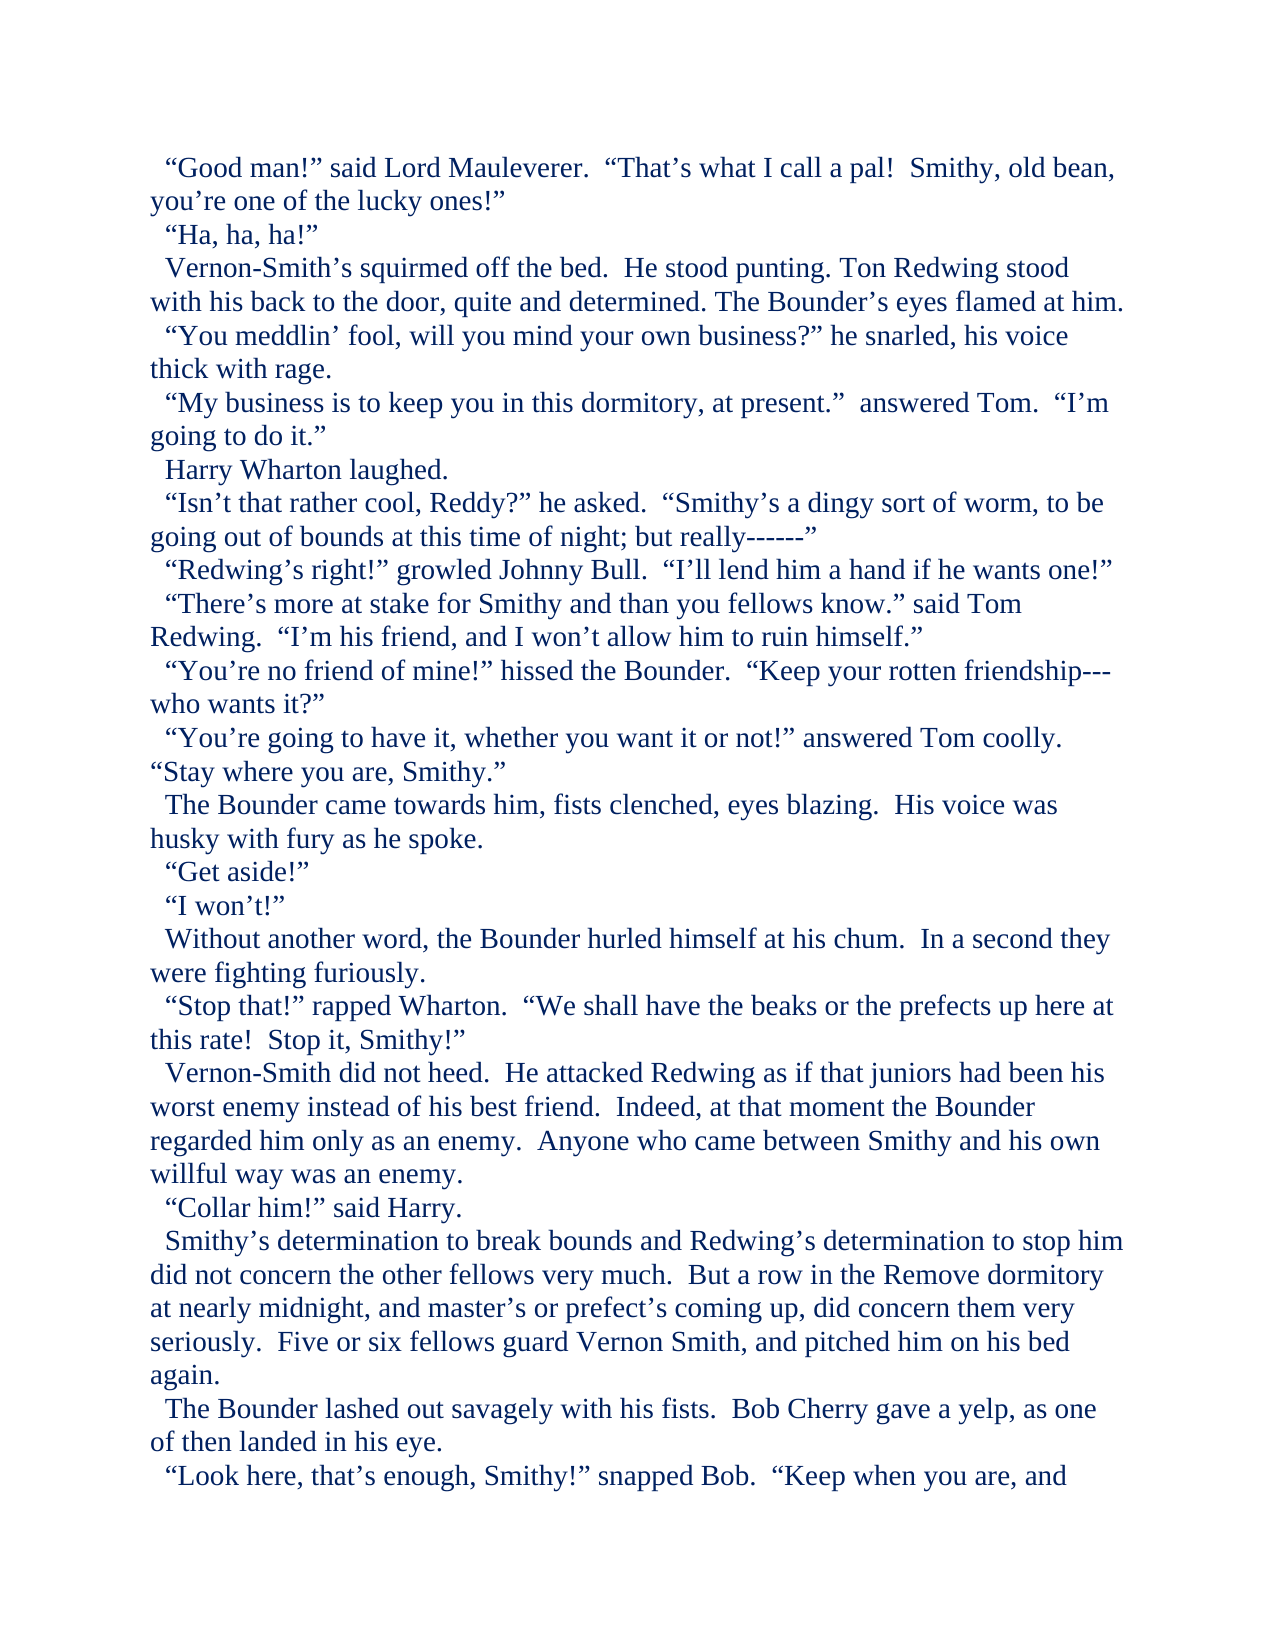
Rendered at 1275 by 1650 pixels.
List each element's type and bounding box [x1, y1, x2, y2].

text [150, 150, 1125, 1492]
